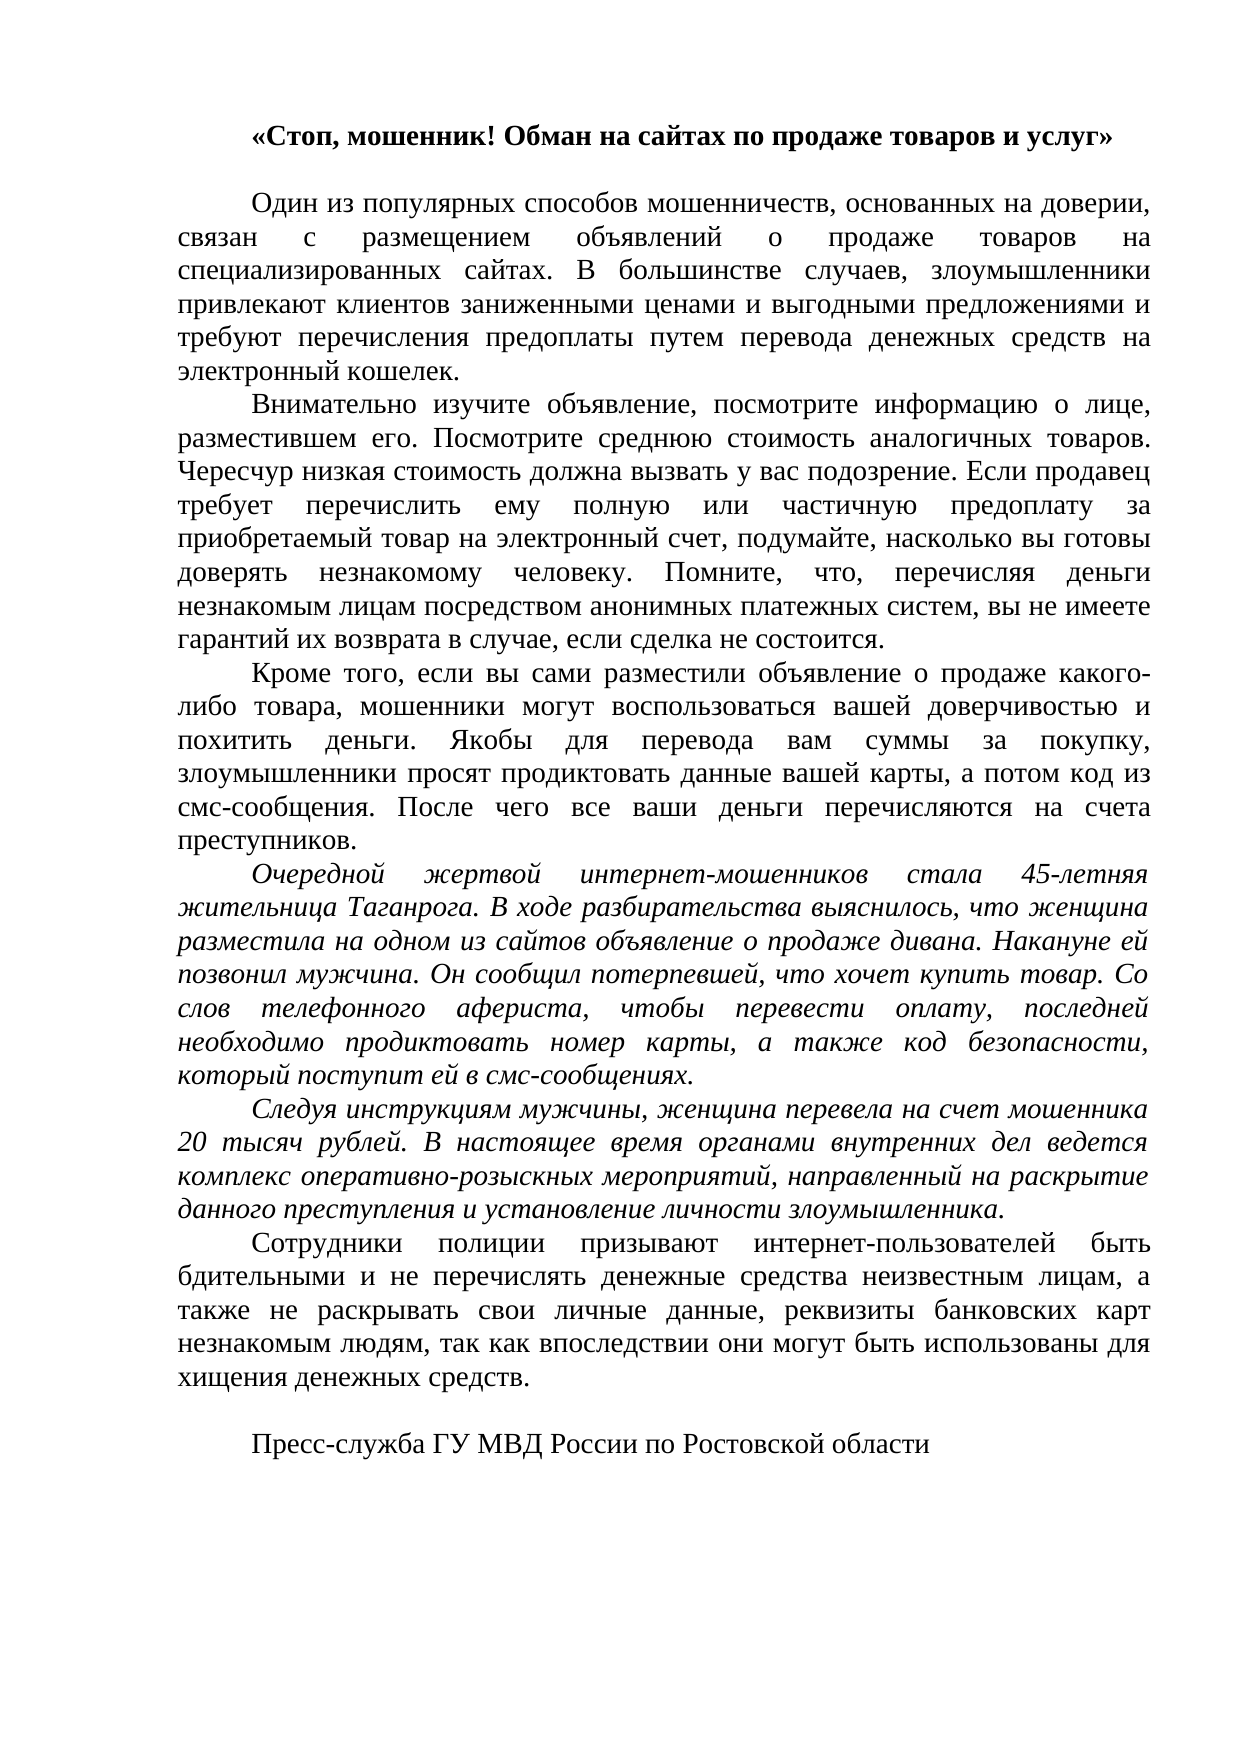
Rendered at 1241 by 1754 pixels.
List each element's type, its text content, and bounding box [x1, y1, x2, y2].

text Сотрудники полиции призывают интернет-пользователей быть бдительными и не перечислять денежные средства неизвестным лицам, а также не раскрывать свои личные данные, реквизиты банковских карт незнакомым людям, так как впоследствии они могут быть использованы для хищения денежных средств. [177, 1225, 1152, 1393]
text Один из популярных способов мошенничеств, основанных на доверии, связан с размещением объявлений о продаже товаров на специализированных сайтах. В большинстве случаев, злоумышленники привлекают клиентов заниженными ценами и выгодными предложениями и требуют перечисления предоплаты путем перевода денежных средств на электронный кошелек. [177, 185, 1152, 386]
text Очередной жертвой интернет-мошенников стала 45-летняя жительница Таганрога. В ходе разбирательства выяснилось, что женщина разместила на одном из сайтов объявление о продаже дивана. Накануне ей позвонил мужчина. Он сообщил потерпевшей, что хочет купить товар. Со слов телефонного афериста, чтобы перевести оплату, последней необходимо продиктовать номер карты, а также код безопасности, который поступит ей в смс-сообщениях. [177, 856, 1152, 1091]
text Внимательно изучите объявление, посмотрите информацию о лице, разместившем его. Посмотрите среднюю стоимость аналогичных товаров. Чересчур низкая стоимость должна вызвать у вас подозрение. Если продавец требует перечислить ему полную или частичную предоплату за приобретаемый товар на электронный счет, подумайте, насколько вы готовы доверять незнакомому человеку. Помните, что, перечисляя деньги незнакомым лицам посредством анонимных платежных систем, вы не имеете гарантий их возврата в случае, если сделка не состоится. [177, 386, 1152, 655]
text Кроме того, если вы сами разместили объявление о продаже какого-либо товара, мошенники могут воспользоваться вашей доверчивостью и похитить деньги. Якобы для перевода вам суммы за покупку, злоумышленники просят продиктовать данные вашей карты, а потом код из смс-сообщения. После чего все ваши деньги перечисляются на счета преступников. [177, 655, 1152, 856]
text Пресс-служба ГУ МВД России по Ростовской области [177, 1426, 1152, 1460]
text «Стоп, мошенник! Обман на сайтах по продаже товаров и услуг» [177, 118, 1152, 152]
text Следуя инструкциям мужчины, женщина перевела на счет мошенника 20 тысяч рублей. В настоящее время органами внутренних дел ведется комплекс оперативно-розыскных мероприятий, направленный на раскрытие данного преступления и установление личности злоумышленника. [177, 1091, 1152, 1225]
